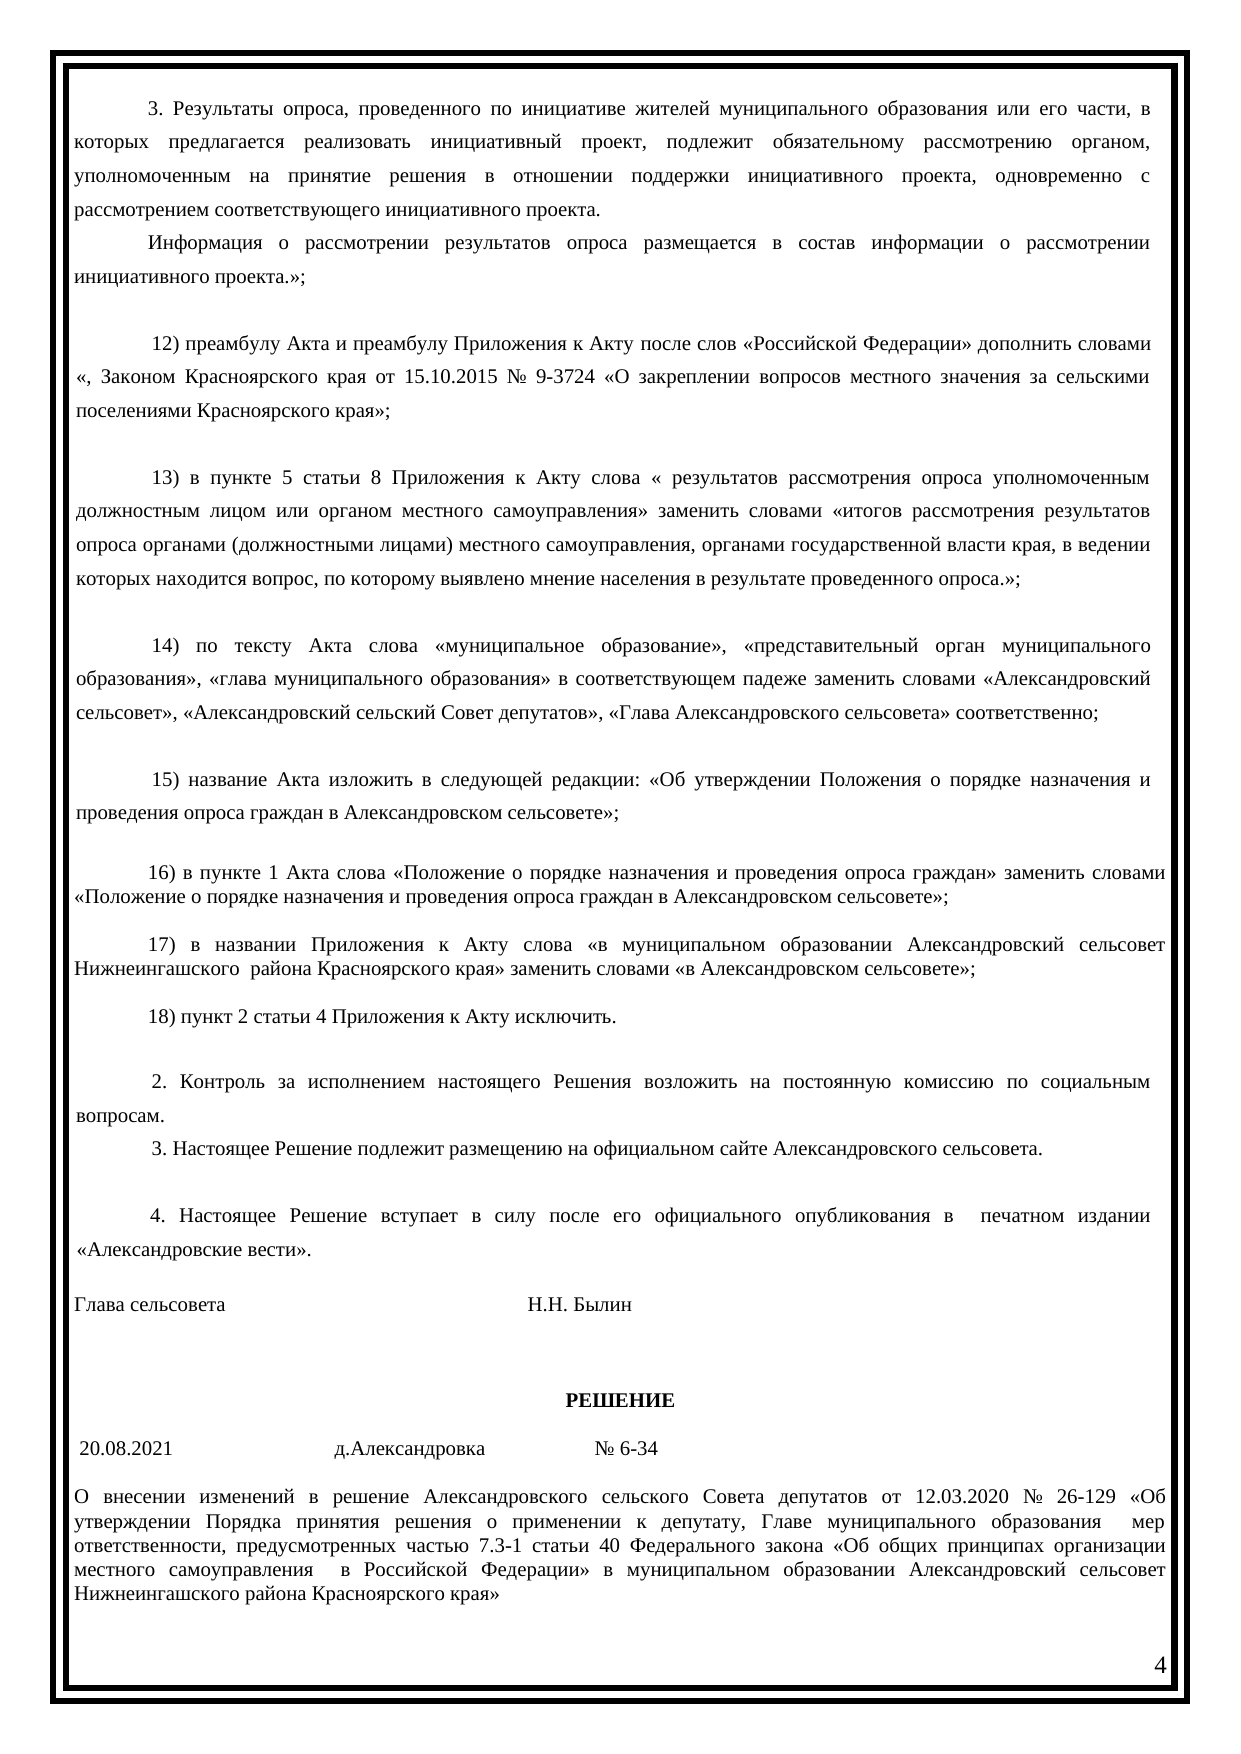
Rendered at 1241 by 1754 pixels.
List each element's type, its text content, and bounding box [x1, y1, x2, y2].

text 4. Настоящее Решение вступает в силу после его официального опубликования в печатном издании «Александровские вести». [76, 1196, 1152, 1263]
text 18) пункт 2 статьи 4 Приложения к Акту исключить. [74, 1004, 1167, 1028]
text 13) в пункте 5 статьи 8 Приложения к Акту слова « результатов рассмотрения опроса уполномоченным должностным лицом или органом местного самоуправления» заменить словами «итогов рассмотрения результатов опроса органами (должностными лицами) местного самоуправления, органами государственной власти края, в ведении которых находится вопрос, по которому выявлено мнение населения в результате проведенного опроса.»; [76, 457, 1152, 592]
text 3. Результаты опроса, проведенного по инициативе жителей муниципального образования или его части, в которых предлагается реализовать инициативный проект, подлежит обязательному рассмотрению органом, уполномоченным на принятие решения в отношении поддержки инициативного проекта, одновременно с рассмотрением соответствующего инициативного проекта. [74, 88, 1152, 223]
title 20.08.2021 д.Александровка № 6-34 [74, 1436, 1167, 1460]
title РЕШЕНИЕ [74, 1388, 1167, 1412]
text О внесении изменений в решение Александровского сельского Совета депутатов от 12.03.2020 № 26-129 «Об утверждении Порядка принятия решения о применении к депутату, Главе муниципального образования мер ответственности, предусмотренных частью 7.3-1 статьи 40 Федерального закона «Об общих принципах организации местного самоуправления в Российской Федерации» в муниципальном образовании Александровский сельсовет Нижнеингашского района Красноярского края» [74, 1484, 1167, 1605]
text Информация о рассмотрении результатов опроса размещается в состав информации о рассмотрении инициативного проекта.»; [74, 223, 1152, 290]
text Глава сельсовета Н.Н. Былин [74, 1292, 1167, 1316]
text 2. Контроль за исполнением настоящего Решения возложить на постоянную комиссию по социальным вопросам. [76, 1062, 1152, 1129]
text 12) преамбулу Акта и преамбулу Приложения к Акту после слов «Российской Федерации» дополнить словами «, Законом Красноярского края от 15.10.2015 № 9-3724 «О закреплении вопросов местного значения за сельскими поселениями Красноярского края»; [76, 323, 1152, 424]
text 17) в названии Приложения к Акту слова «в муниципальном образовании Александровский сельсовет Нижнеингашского района Красноярского края» заменить словами «в Александровском сельсовете»; [74, 932, 1167, 980]
text 15) название Акта изложить в следующей редакции: «Об утверждении Положения о порядке назначения и проведения опроса граждан в Александровском сельсовете»; [76, 759, 1152, 826]
text 16) в пункте 1 Акта слова «Положение о порядке назначения и проведения опроса граждан» заменить словами «Положение о порядке назначения и проведения опроса граждан в Александровском сельсовете»; [74, 860, 1167, 908]
text 14) по тексту Акта слова «муниципальное образование», «представительный орган муниципального образования», «глава муниципального образования» в соответствующем падеже заменить словами «Александровский сельсовет», «Александровский сельский Совет депутатов», «Глава Александровского сельсовета» соответственно; [76, 625, 1152, 726]
text 3. Настоящее Решение подлежит размещению на официальном сайте Александровского сельсовета. [76, 1129, 1152, 1163]
